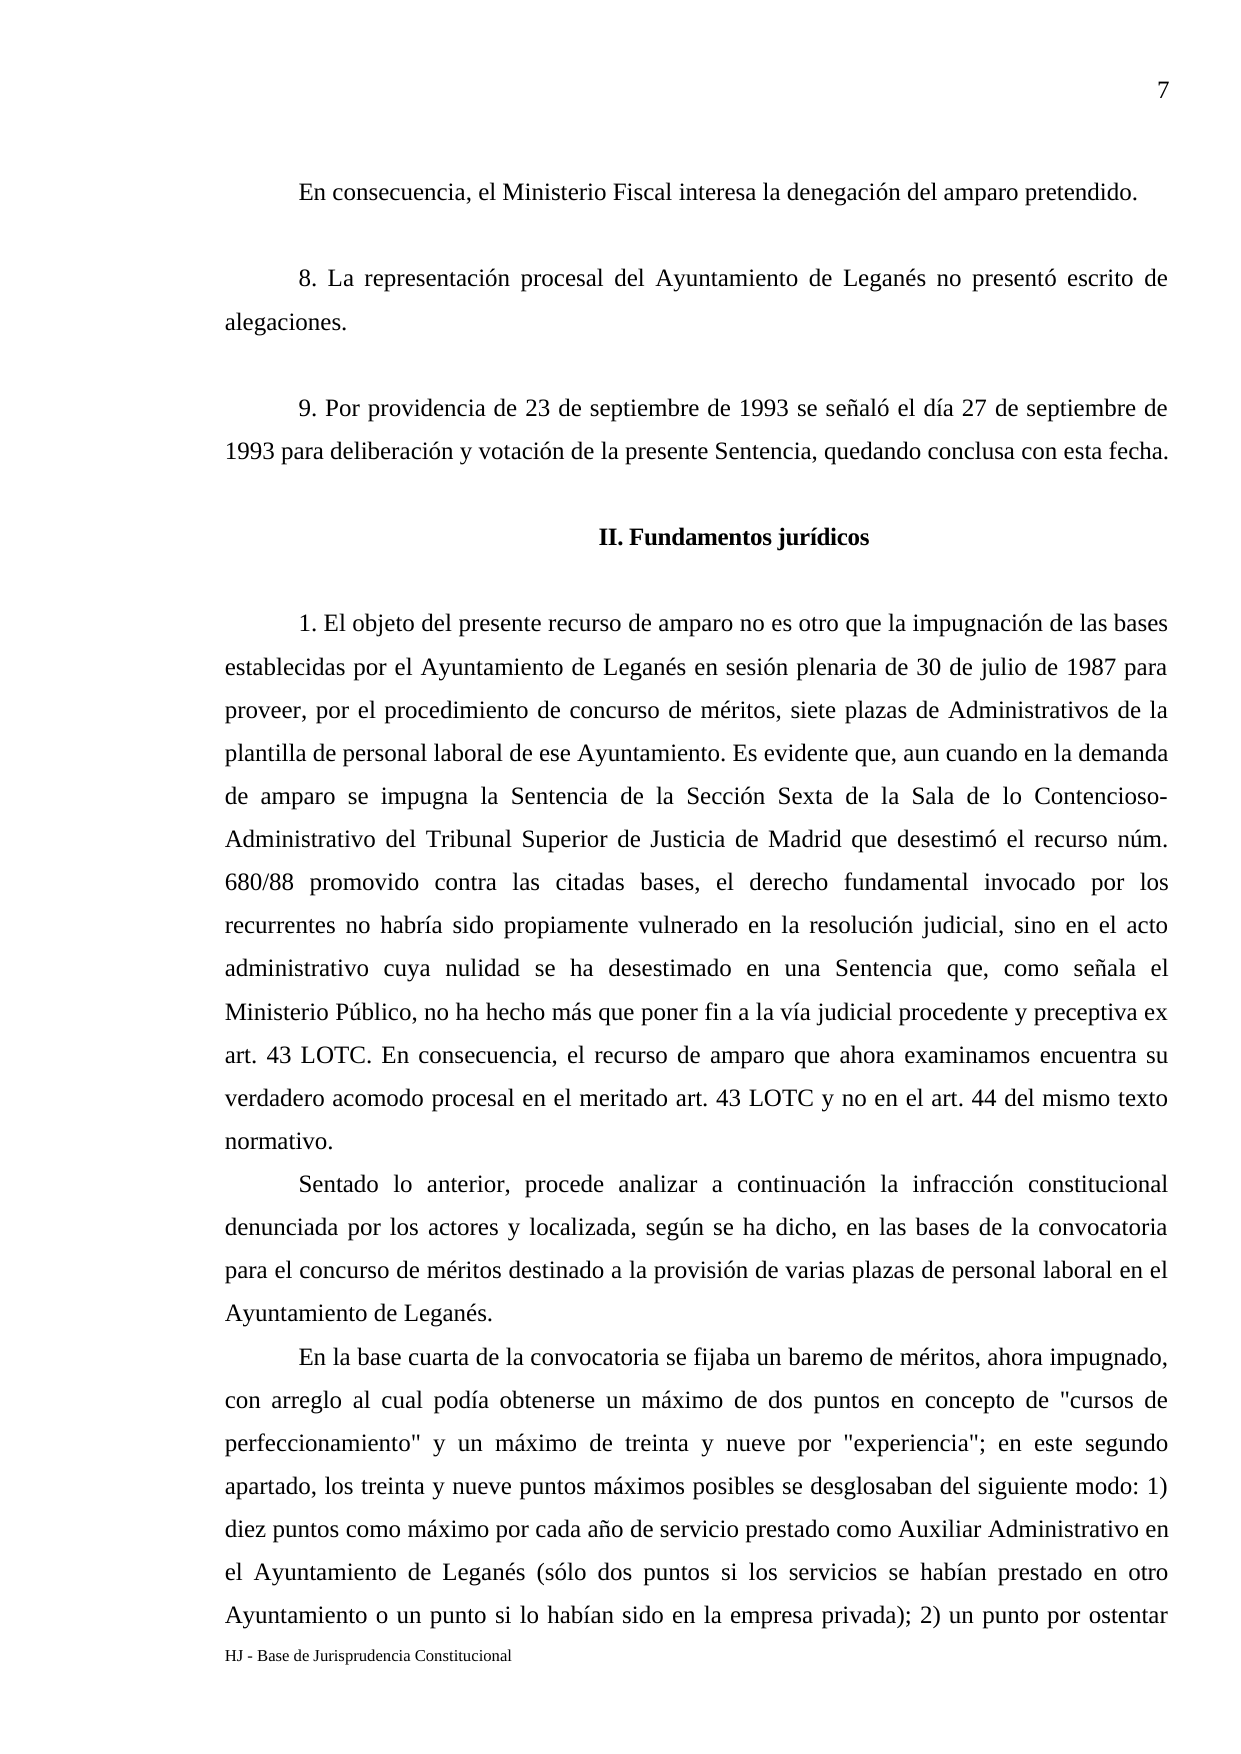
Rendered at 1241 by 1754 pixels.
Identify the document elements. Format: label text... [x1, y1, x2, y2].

text 1. El objeto del presente recurso de amparo no es otro que la impugnación de las bases establecidas por el Ayuntamiento de Leganés en sesión plenaria de 30 de julio de 1987 para proveer, por el procedimiento de concurso de méritos, siete plazas de Administrativos de la plantilla de personal laboral de ese Ayuntamiento. Es evidente que, aun cuando en la demanda de amparo se impugna la Sentencia de la Sección Sexta de la Sala de lo Contencioso-Administrativo del Tribunal Superior de Justicia de Madrid que desestimó el recurso núm. 680/88 promovido contra las citadas bases, el derecho fundamental invocado por los recurrentes no habría sido propiamente vulnerado en la resolución judicial, sino en el acto administrativo cuya nulidad se ha desestimado en una Sentencia que, como señala el Ministerio Público, no ha hecho más que poner fin a la vía judicial procedente y preceptiva ex art. 43 LOTC. En consecuencia, el recurso de amparo que ahora examinamos encuentra su verdadero acomodo procesal en el meritado art. 43 LOTC y no en el art. 44 del mismo texto normativo. [224, 608, 1169, 1155]
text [224, 1342, 1169, 1629]
text 8. La representación procesal del Ayuntamiento de Leganés no presentó escrito de alegaciones. [224, 263, 1169, 335]
subtitle II. Fundamentos jurídicos [224, 522, 1169, 551]
text 9. Por providencia de 23 de septiembre de 1993 se señaló el día 27 de septiembre de 1993 para deliberación y votación de la presente Sentencia, quedando conclusa con esta fecha. [224, 393, 1169, 465]
text En consecuencia, el Ministerio Fiscal interesa la denegación del amparo pretendido. [224, 177, 1169, 206]
text Sentado lo anterior, procede analizar a continuación la infracción constitucional denunciada por los actores y localizada, según se ha dicho, en las bases de la convocatoria para el concurso de méritos destinado a la provisión de varias plazas de personal laboral en el Ayuntamiento de Leganés. [224, 1169, 1169, 1327]
